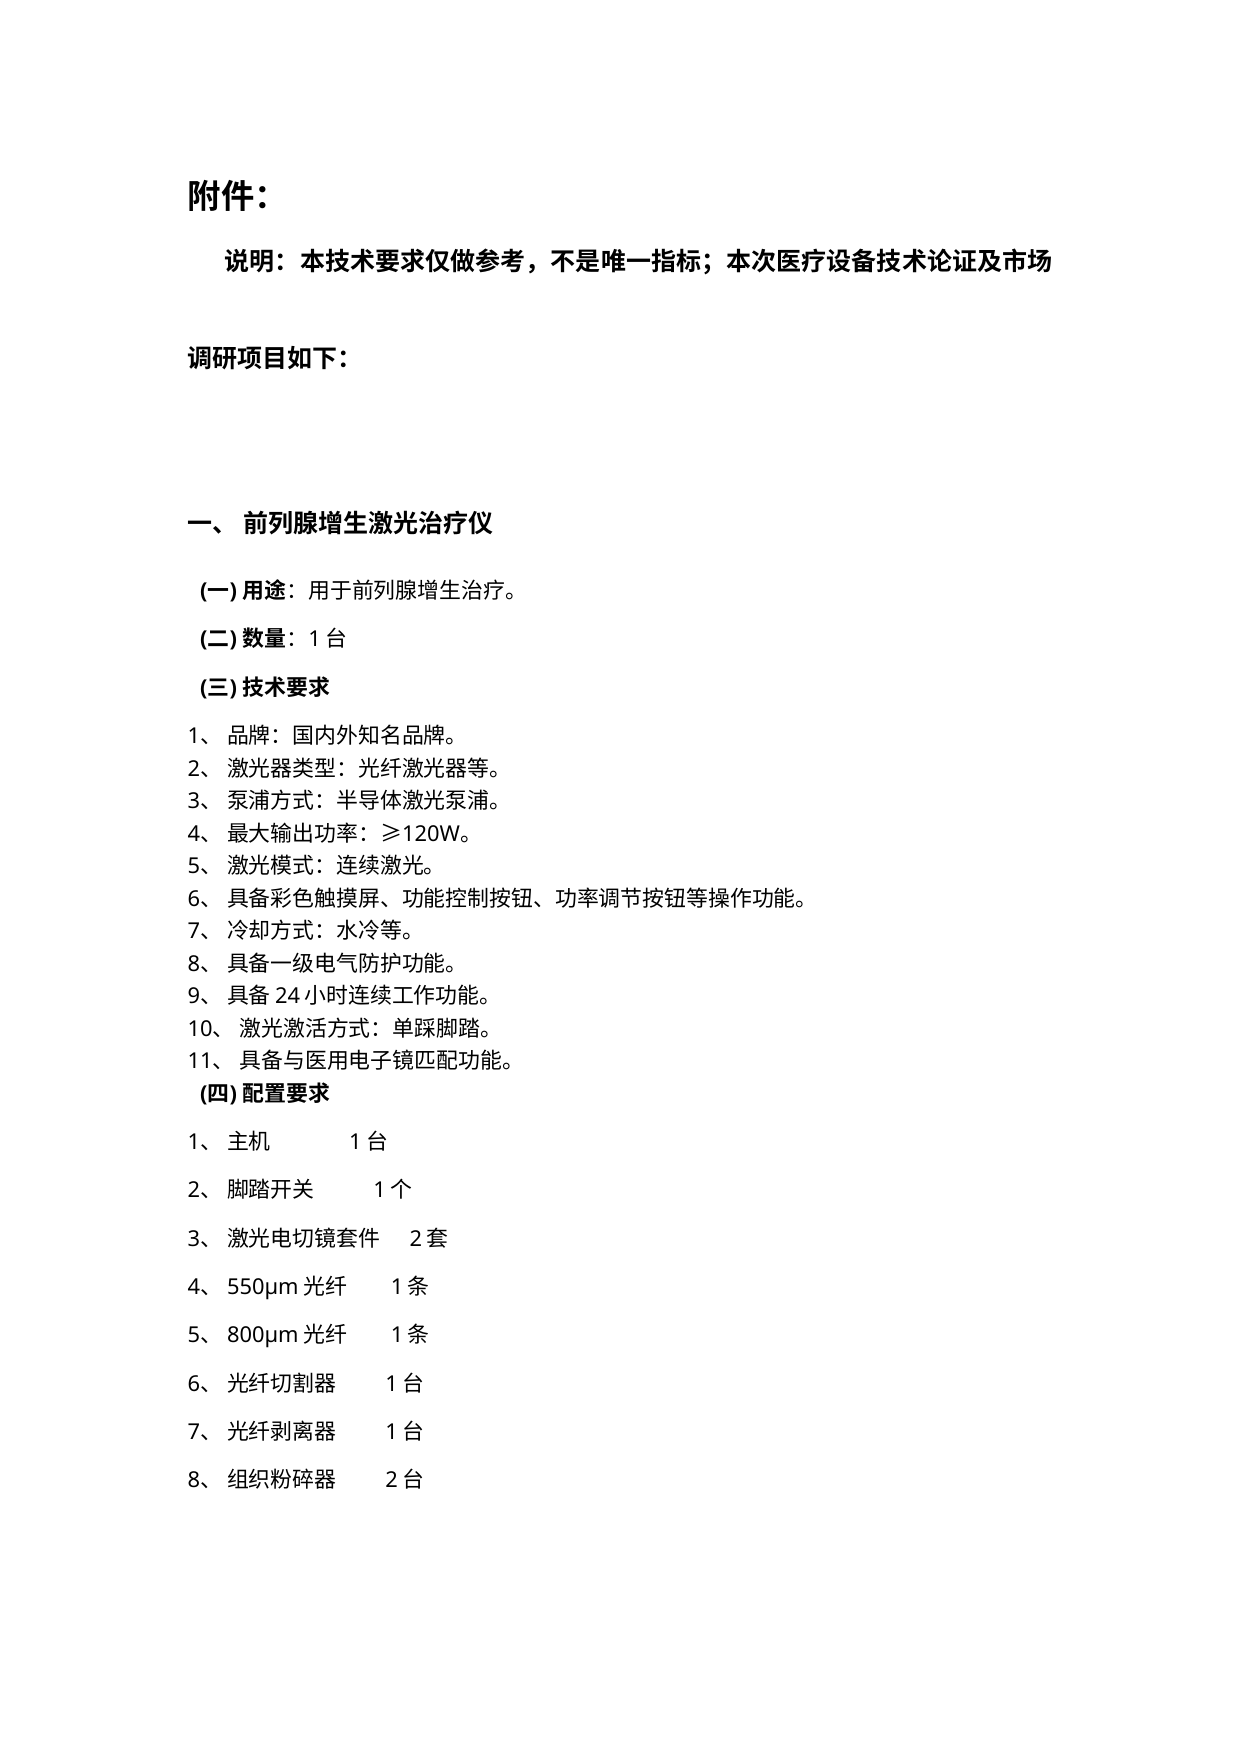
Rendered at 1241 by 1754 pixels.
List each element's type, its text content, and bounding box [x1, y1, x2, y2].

list 激光模式：连续激光。 [187, 848, 1053, 880]
list 激光电切镜套件 2套 [187, 1220, 1053, 1253]
list 具备彩色触摸屏、功能控制按钮、功率调节按钮等操作功能。 [187, 880, 1053, 913]
text 说明：本技术要求仅做参考，不是唯一指标；本次医疗设备技术论证及市场调研项目如下： [187, 227, 1053, 389]
list 品牌：国内外知名品牌。 [187, 718, 1053, 750]
list 800μm光纤 1条 [187, 1317, 1053, 1349]
list 前列腺增生激光治疗仪 [187, 489, 1053, 554]
list 最大输出功率：≥120W。 [187, 815, 1053, 848]
list 技术要求 [200, 669, 1053, 702]
list 用途：用于前列腺增生治疗。 [200, 573, 1053, 605]
list 激光激活方式：单踩脚踏。 [187, 1010, 1053, 1043]
list 主机 1台 [187, 1123, 1053, 1156]
list 550μm光纤 1条 [187, 1268, 1053, 1301]
list 冷却方式：水冷等。 [187, 913, 1053, 945]
list 具备与医用电子镜匹配功能。 [187, 1043, 1053, 1075]
list 光纤切割器 1台 [187, 1365, 1053, 1398]
list 激光器类型：光纤激光器等。 [187, 750, 1053, 783]
list 光纤剥离器 1台 [187, 1413, 1053, 1446]
list 数量：1台 [200, 621, 1053, 653]
list 具备24小时连续工作功能。 [187, 978, 1053, 1010]
list 配置要求 [200, 1075, 1053, 1108]
list 组织粉碎器 2台 [187, 1462, 1053, 1494]
list 脚踏开关 1个 [187, 1172, 1053, 1204]
list 泵浦方式：半导体激光泵浦。 [187, 783, 1053, 815]
list 具备一级电气防护功能。 [187, 945, 1053, 978]
text 附件： [187, 162, 1053, 227]
